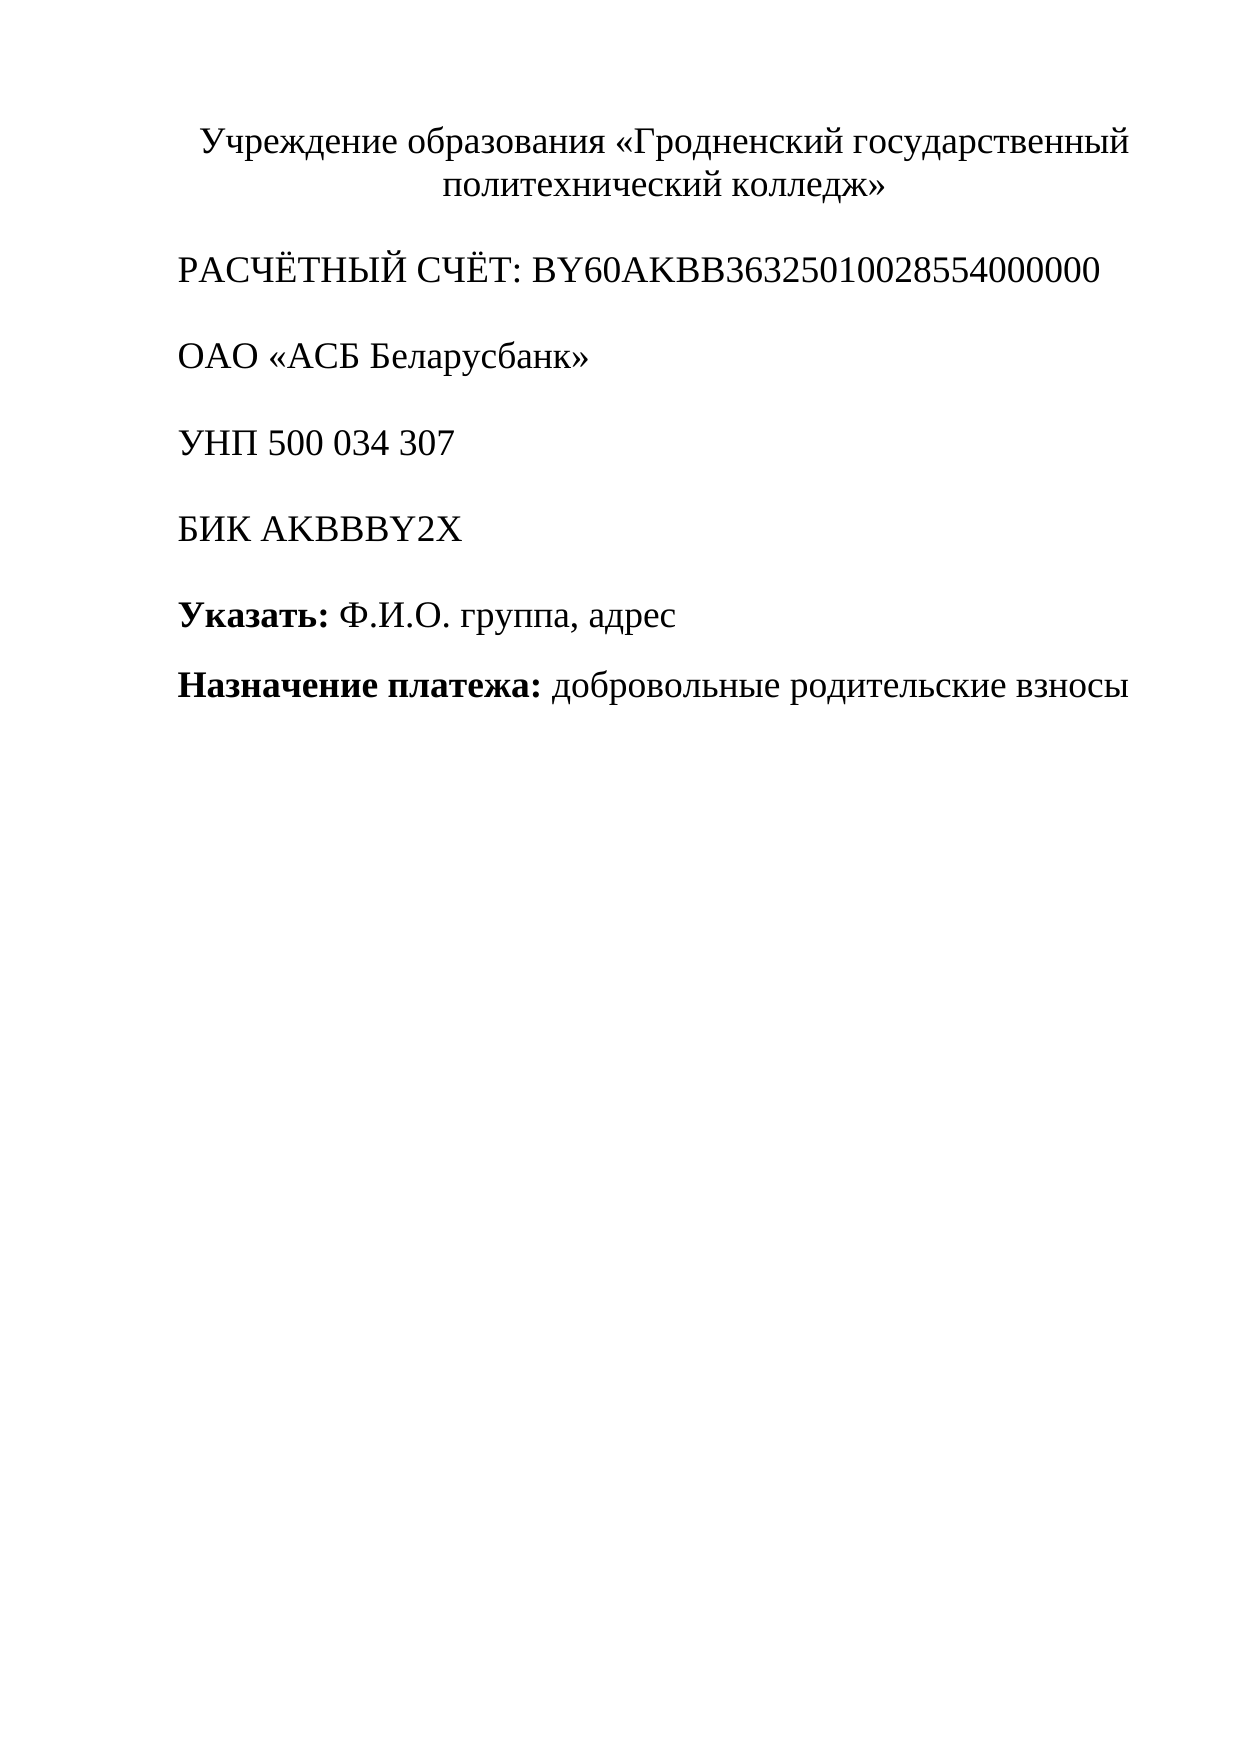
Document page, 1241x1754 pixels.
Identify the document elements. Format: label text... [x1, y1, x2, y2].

text Указать: Ф.И.О. группа, адрес [177, 592, 1152, 636]
text УНП 500 034 307 [177, 420, 1152, 463]
text БИК AKBBBY2X [177, 506, 1152, 549]
text РАСЧЁТНЫЙ СЧЁТ: BY60AKBB36325010028554000000 [177, 247, 1152, 291]
text Учреждение образования «Гродненский государственный политехнический колледж» [177, 118, 1152, 204]
text Назначение платежа: добровольные родительские взносы [177, 663, 1152, 706]
text ОАО «АСБ Беларусбанк» [177, 334, 1152, 377]
